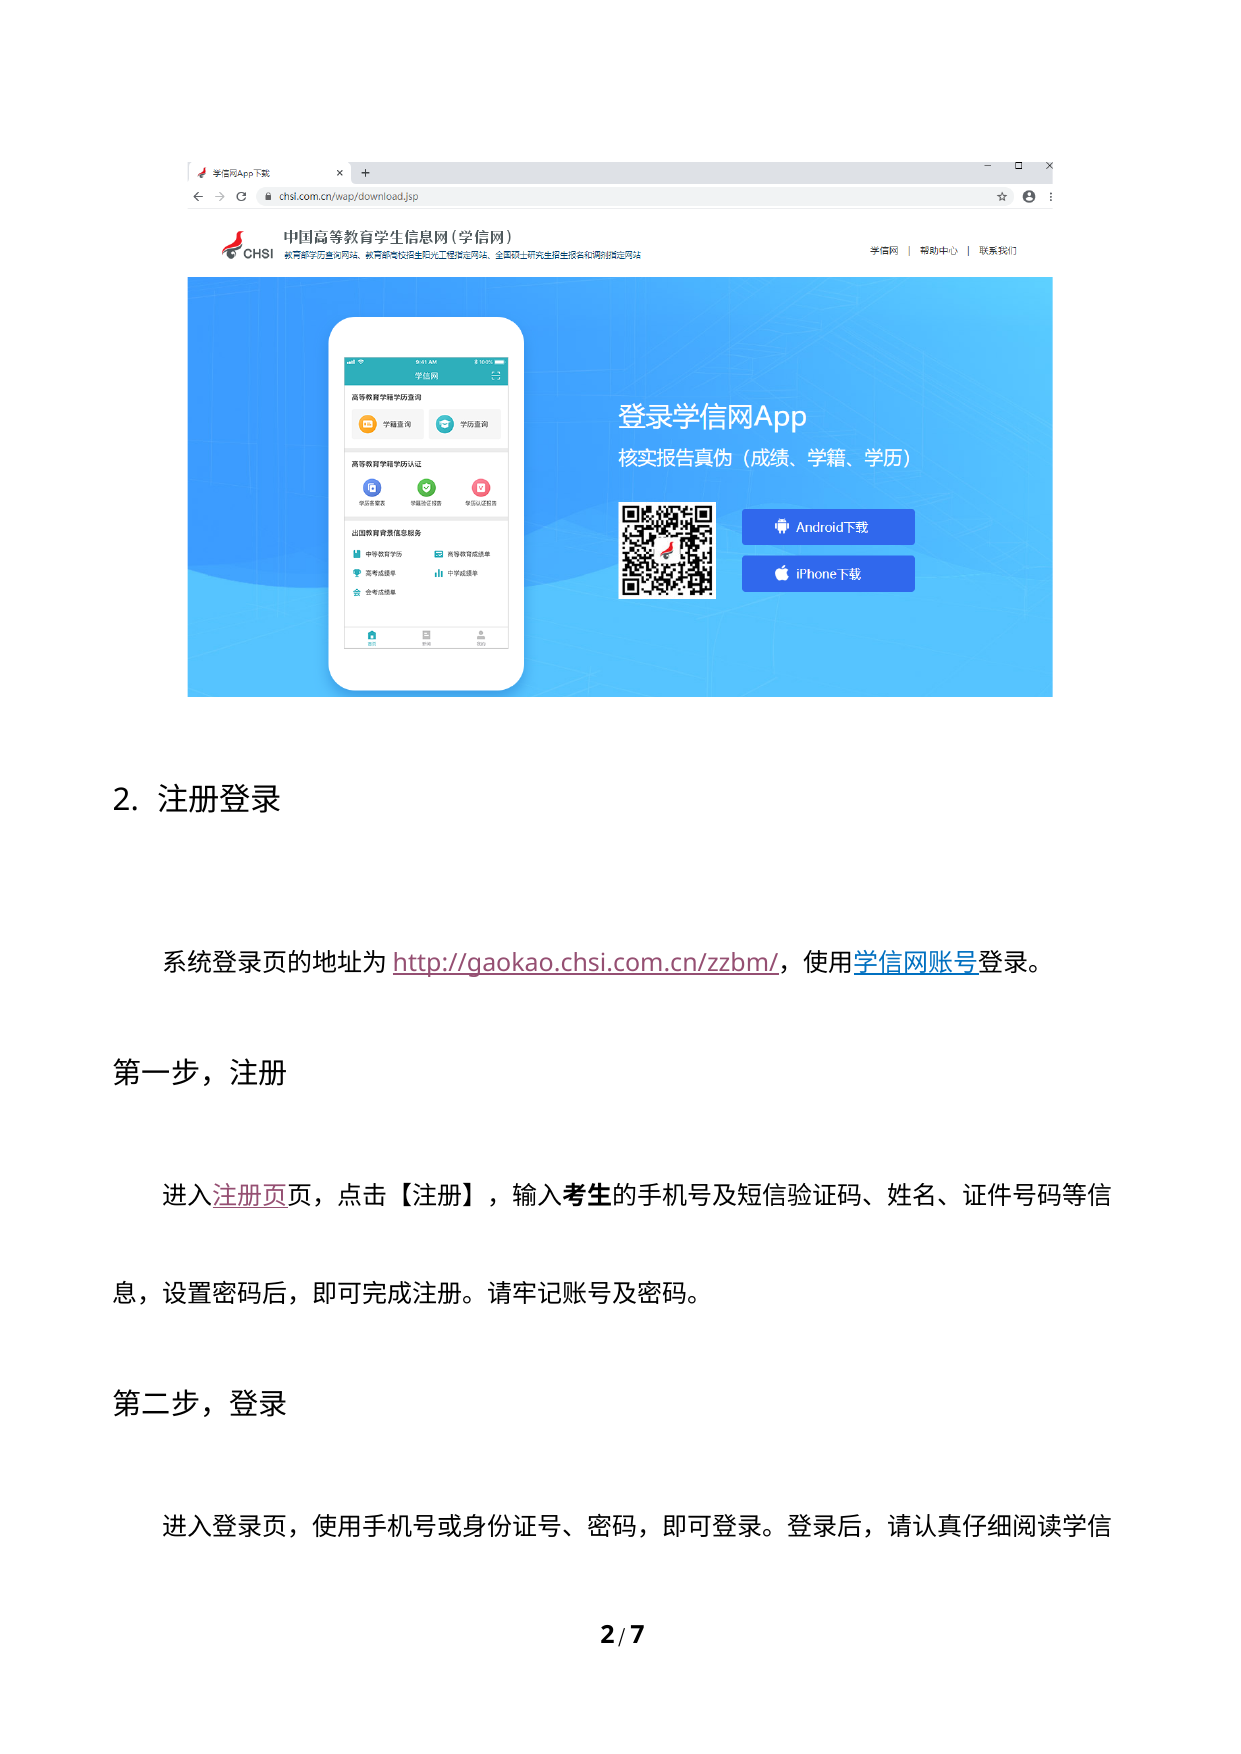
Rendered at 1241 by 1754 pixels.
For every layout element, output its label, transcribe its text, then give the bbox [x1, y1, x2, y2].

picture [187, 162, 1053, 697]
text 进入注册页页，点击【注册】，输入考生的手机号及短信验证码、姓名、证件号码等信息，设置密码后，即可完成注册。请牢记账号及密码。 [112, 1161, 1128, 1324]
subtitle 第一步，注册 [112, 1038, 1128, 1103]
subtitle 第二步，登录 [112, 1369, 1128, 1434]
text 系统登录页的地址为http://gaokao.chsi.com.cn/zzbm/，使用学信网账号登录。 [112, 928, 1128, 993]
subtitle 注册登录 [112, 765, 1128, 830]
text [112, 1492, 1128, 1557]
